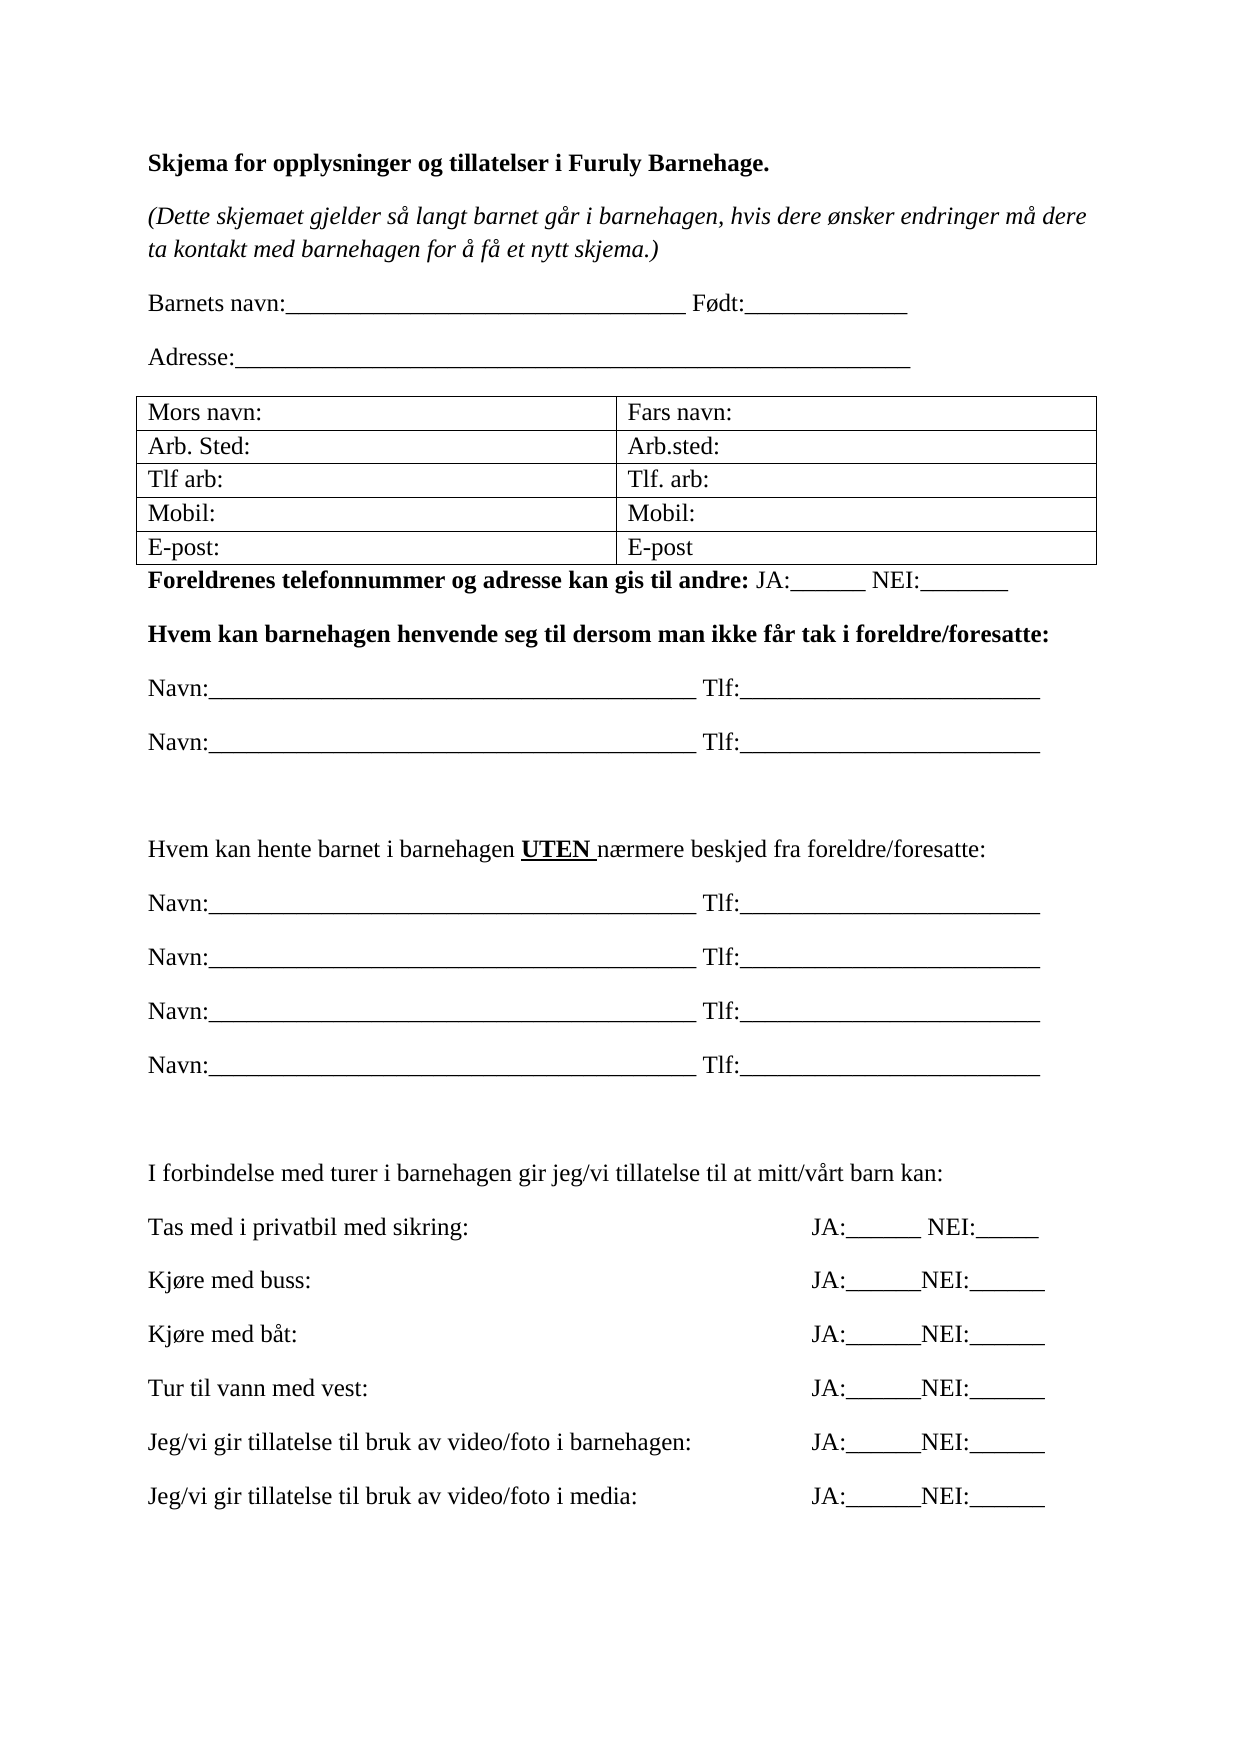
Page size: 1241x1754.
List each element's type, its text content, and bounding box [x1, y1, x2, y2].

text Navn:_______________________________________ Tlf:________________________ [148, 673, 1093, 702]
text Jeg/vi gir tillatelse til bruk av video/foto i barnehagen: JA:______NEI:______ [148, 1427, 1093, 1456]
text Hvem kan barnehagen henvende seg til dersom man ikke får tak i foreldre/foresatte: [148, 619, 1093, 648]
text I forbindelse med turer i barnehagen gir jeg/vi tillatelse til at mitt/vårt barn kan: [148, 1158, 1093, 1186]
text Hvem kan hente barnet i barnehagen UTEN nærmere beskjed fra foreldre/foresatte: [148, 834, 1093, 863]
text Skjema for opplysninger og tillatelser i Furuly Barnehage. [148, 148, 1093, 176]
table_cell Mobil: [617, 498, 1096, 531]
text (Dette skjemaet gjelder så langt barnet går i barnehagen, hvis dere ønsker endringer må dere ta kontakt med barnehagen for å få et nytt skjema.) [148, 201, 1093, 263]
table_cell Tlf. arb: [617, 464, 1096, 497]
table_cell E-post: [137, 532, 616, 564]
table_cell Arb.sted: [617, 431, 1096, 463]
text Tur til vann med vest: JA:______NEI:______ [148, 1373, 1093, 1402]
text Barnets navn:________________________________ Født:_____________ [148, 288, 1093, 317]
table_cell E-post [617, 532, 1096, 564]
table_header Mors navn: [137, 397, 616, 430]
table_header Fars navn: [617, 397, 1096, 430]
text Jeg/vi gir tillatelse til bruk av video/foto i media: JA:______NEI:______ [148, 1481, 1093, 1509]
table_cell Mobil: [137, 498, 616, 531]
text Foreldrenes telefonnummer og adresse kan gis til andre: JA:______ NEI:_______ [148, 565, 1093, 594]
table_cell Tlf arb: [137, 464, 616, 497]
text Navn:_______________________________________ Tlf:________________________ [148, 888, 1093, 917]
text Navn:_______________________________________ Tlf:________________________ [148, 996, 1093, 1025]
text Navn:_______________________________________ Tlf:________________________ [148, 727, 1093, 756]
text Kjøre med båt: JA:______NEI:______ [148, 1319, 1093, 1348]
table_cell Arb. Sted: [137, 431, 616, 463]
text Adresse:______________________________________________________ [148, 342, 1093, 371]
text Navn:_______________________________________ Tlf:________________________ [148, 942, 1093, 971]
text Kjøre med buss: JA:______NEI:______ [148, 1265, 1093, 1294]
text Tas med i privatbil med sikring: JA:______ NEI:_____ [148, 1212, 1093, 1240]
text Navn:_______________________________________ Tlf:________________________ [148, 1050, 1093, 1079]
